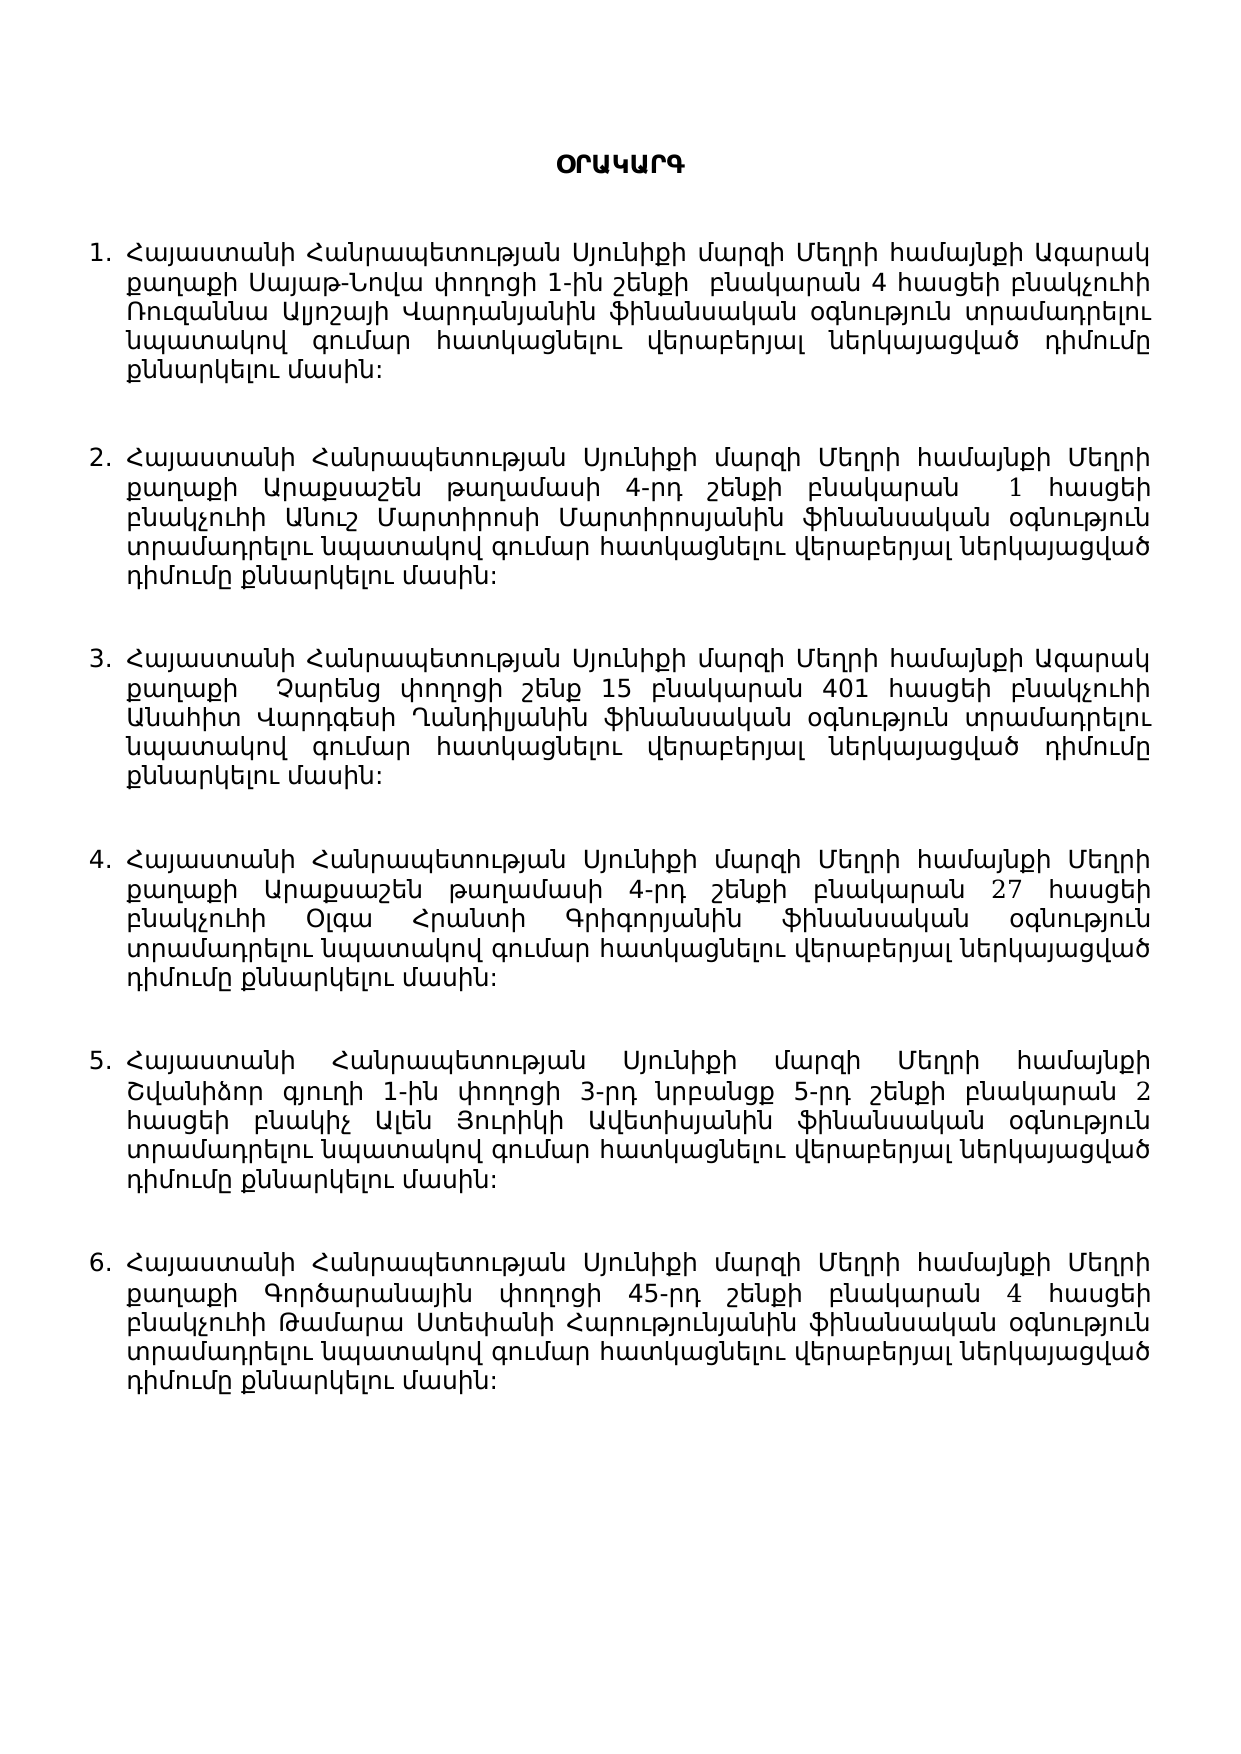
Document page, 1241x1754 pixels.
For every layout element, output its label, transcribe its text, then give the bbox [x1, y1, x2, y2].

list Հայաստանի Հանրապետության Սյունիքի մարզի Մեղրի համայնքի Մեղրի քաղաքի Արաքսաշեն թաղամասի 4-րդ շենքի բնակարան 1 հասցեի բնակչուհի Անուշ Մարտիրոսի Մարտիրոսյանին ֆինանսական օգնություն տրամադրելու նպատակով գումար հատկացնելու վերաբերյալ ներկայացված դիմումը քննարկելու մասին: [89, 443, 1152, 590]
list Հայաստանի Հանրապետության Սյունիքի մարզի Մեղրի համայնքի Մեղրի քաղաքի Արաքսաշեն թաղամասի 4-րդ շենքի բնակարան 27 հասցեի բնակչուհի Օլգա Հրանտի Գրիգորյանին ֆինանսական օգնություն տրամադրելու նպատակով գումար հատկացնելու վերաբերյալ ներկայացված դիմումը քննարկելու մասին: [89, 845, 1152, 992]
list Հայաստանի Հանրապետության Սյունիքի մարզի Մեղրի համայնքի Ագարակ քաղաքի Չարենց փողոցի շենք 15 բնակարան 401 հասցեի բնակչուհի Անահիտ Վարդգեսի Ղանդիլյանին ֆինանսական օգնություն տրամադրելու նպատակով գումար հատկացնելու վերաբերյալ ներկայացված դիմումը քննարկելու մասին: [89, 644, 1152, 790]
list Հայաստանի Հանրապետության Սյունիքի մարզի Մեղրի համայնքի Շվանիձոր գյուղի 1-ին փողոցի 3-րդ նրբանցք 5-րդ շենքի բնակարան 2 հասցեի բնակիչ Ալեն Յուրիկի Ավետիսյանին ֆինանսական օգնություն տրամադրելու նպատակով գումար հատկացնելու վերաբերյալ ներկայացված դիմումը քննարկելու մասին: [89, 1047, 1152, 1194]
list Հայաստանի Հանրապետության Սյունիքի մարզի Մեղրի համայնքի Մեղրի քաղաքի Գործարանային փողոցի 45-րդ շենքի բնակարան 4 հասցեի բնակչուհի Թամարա Ստեփանի Հարությունյանին ֆինանսական օգնություն տրամադրելու նպատակով գումար հատկացնելու վերաբերյալ ներկայացված դիմումը քննարկելու մասին: [89, 1248, 1152, 1396]
list Հայաստանի Հանրապետության Սյունիքի մարզի Մեղրի համայնքի Ագարակ քաղաքի Սայաթ-Նովա փողոցի 1-ին շենքի բնակարան 4 հասցեի բնակչուհի Ռուզաննա Ալյոշայի Վարդանյանին ֆինանսական օգնություն տրամադրելու նպատակով գումար հատկացնելու վերաբերյալ ներկայացված դիմումը քննարկելու մասին: [89, 239, 1152, 384]
text ՕՐԱԿԱՐԳ [89, 146, 1152, 180]
